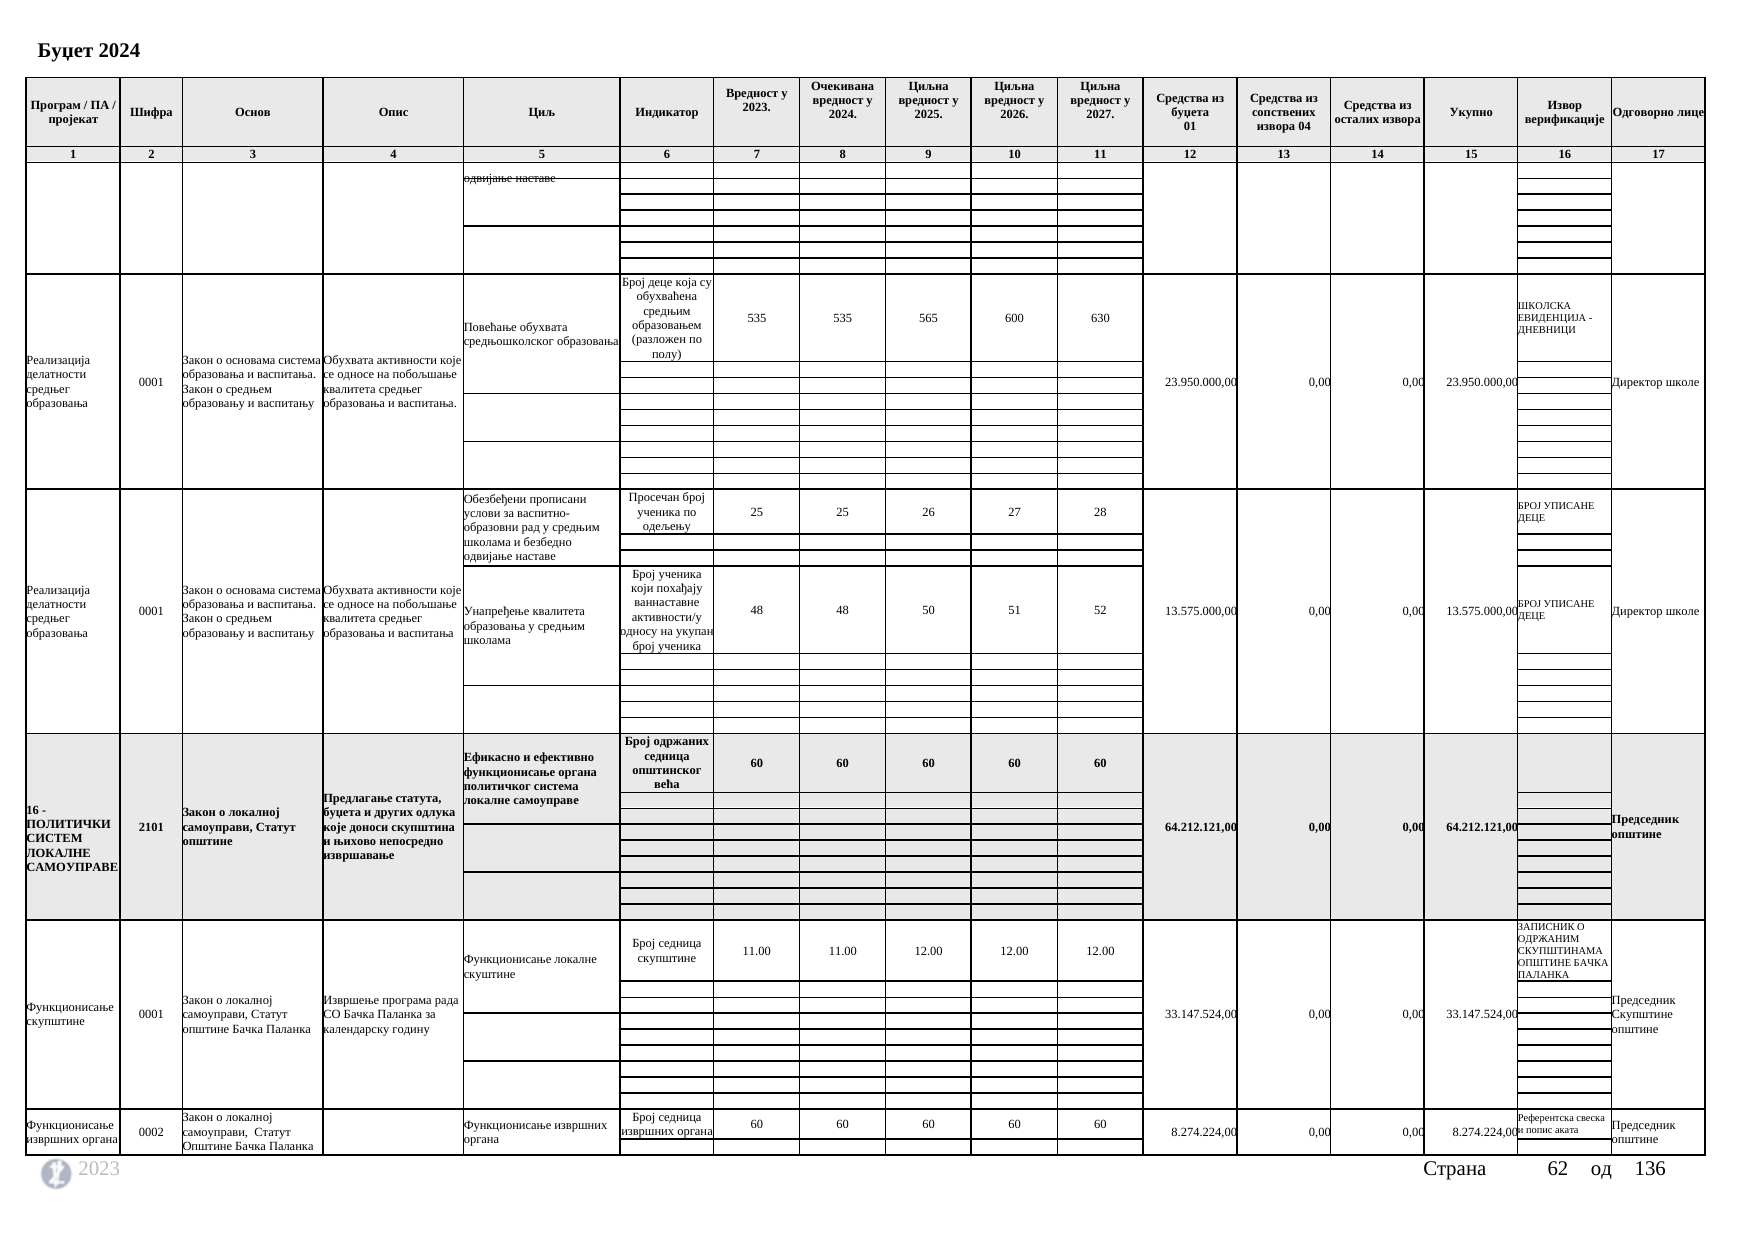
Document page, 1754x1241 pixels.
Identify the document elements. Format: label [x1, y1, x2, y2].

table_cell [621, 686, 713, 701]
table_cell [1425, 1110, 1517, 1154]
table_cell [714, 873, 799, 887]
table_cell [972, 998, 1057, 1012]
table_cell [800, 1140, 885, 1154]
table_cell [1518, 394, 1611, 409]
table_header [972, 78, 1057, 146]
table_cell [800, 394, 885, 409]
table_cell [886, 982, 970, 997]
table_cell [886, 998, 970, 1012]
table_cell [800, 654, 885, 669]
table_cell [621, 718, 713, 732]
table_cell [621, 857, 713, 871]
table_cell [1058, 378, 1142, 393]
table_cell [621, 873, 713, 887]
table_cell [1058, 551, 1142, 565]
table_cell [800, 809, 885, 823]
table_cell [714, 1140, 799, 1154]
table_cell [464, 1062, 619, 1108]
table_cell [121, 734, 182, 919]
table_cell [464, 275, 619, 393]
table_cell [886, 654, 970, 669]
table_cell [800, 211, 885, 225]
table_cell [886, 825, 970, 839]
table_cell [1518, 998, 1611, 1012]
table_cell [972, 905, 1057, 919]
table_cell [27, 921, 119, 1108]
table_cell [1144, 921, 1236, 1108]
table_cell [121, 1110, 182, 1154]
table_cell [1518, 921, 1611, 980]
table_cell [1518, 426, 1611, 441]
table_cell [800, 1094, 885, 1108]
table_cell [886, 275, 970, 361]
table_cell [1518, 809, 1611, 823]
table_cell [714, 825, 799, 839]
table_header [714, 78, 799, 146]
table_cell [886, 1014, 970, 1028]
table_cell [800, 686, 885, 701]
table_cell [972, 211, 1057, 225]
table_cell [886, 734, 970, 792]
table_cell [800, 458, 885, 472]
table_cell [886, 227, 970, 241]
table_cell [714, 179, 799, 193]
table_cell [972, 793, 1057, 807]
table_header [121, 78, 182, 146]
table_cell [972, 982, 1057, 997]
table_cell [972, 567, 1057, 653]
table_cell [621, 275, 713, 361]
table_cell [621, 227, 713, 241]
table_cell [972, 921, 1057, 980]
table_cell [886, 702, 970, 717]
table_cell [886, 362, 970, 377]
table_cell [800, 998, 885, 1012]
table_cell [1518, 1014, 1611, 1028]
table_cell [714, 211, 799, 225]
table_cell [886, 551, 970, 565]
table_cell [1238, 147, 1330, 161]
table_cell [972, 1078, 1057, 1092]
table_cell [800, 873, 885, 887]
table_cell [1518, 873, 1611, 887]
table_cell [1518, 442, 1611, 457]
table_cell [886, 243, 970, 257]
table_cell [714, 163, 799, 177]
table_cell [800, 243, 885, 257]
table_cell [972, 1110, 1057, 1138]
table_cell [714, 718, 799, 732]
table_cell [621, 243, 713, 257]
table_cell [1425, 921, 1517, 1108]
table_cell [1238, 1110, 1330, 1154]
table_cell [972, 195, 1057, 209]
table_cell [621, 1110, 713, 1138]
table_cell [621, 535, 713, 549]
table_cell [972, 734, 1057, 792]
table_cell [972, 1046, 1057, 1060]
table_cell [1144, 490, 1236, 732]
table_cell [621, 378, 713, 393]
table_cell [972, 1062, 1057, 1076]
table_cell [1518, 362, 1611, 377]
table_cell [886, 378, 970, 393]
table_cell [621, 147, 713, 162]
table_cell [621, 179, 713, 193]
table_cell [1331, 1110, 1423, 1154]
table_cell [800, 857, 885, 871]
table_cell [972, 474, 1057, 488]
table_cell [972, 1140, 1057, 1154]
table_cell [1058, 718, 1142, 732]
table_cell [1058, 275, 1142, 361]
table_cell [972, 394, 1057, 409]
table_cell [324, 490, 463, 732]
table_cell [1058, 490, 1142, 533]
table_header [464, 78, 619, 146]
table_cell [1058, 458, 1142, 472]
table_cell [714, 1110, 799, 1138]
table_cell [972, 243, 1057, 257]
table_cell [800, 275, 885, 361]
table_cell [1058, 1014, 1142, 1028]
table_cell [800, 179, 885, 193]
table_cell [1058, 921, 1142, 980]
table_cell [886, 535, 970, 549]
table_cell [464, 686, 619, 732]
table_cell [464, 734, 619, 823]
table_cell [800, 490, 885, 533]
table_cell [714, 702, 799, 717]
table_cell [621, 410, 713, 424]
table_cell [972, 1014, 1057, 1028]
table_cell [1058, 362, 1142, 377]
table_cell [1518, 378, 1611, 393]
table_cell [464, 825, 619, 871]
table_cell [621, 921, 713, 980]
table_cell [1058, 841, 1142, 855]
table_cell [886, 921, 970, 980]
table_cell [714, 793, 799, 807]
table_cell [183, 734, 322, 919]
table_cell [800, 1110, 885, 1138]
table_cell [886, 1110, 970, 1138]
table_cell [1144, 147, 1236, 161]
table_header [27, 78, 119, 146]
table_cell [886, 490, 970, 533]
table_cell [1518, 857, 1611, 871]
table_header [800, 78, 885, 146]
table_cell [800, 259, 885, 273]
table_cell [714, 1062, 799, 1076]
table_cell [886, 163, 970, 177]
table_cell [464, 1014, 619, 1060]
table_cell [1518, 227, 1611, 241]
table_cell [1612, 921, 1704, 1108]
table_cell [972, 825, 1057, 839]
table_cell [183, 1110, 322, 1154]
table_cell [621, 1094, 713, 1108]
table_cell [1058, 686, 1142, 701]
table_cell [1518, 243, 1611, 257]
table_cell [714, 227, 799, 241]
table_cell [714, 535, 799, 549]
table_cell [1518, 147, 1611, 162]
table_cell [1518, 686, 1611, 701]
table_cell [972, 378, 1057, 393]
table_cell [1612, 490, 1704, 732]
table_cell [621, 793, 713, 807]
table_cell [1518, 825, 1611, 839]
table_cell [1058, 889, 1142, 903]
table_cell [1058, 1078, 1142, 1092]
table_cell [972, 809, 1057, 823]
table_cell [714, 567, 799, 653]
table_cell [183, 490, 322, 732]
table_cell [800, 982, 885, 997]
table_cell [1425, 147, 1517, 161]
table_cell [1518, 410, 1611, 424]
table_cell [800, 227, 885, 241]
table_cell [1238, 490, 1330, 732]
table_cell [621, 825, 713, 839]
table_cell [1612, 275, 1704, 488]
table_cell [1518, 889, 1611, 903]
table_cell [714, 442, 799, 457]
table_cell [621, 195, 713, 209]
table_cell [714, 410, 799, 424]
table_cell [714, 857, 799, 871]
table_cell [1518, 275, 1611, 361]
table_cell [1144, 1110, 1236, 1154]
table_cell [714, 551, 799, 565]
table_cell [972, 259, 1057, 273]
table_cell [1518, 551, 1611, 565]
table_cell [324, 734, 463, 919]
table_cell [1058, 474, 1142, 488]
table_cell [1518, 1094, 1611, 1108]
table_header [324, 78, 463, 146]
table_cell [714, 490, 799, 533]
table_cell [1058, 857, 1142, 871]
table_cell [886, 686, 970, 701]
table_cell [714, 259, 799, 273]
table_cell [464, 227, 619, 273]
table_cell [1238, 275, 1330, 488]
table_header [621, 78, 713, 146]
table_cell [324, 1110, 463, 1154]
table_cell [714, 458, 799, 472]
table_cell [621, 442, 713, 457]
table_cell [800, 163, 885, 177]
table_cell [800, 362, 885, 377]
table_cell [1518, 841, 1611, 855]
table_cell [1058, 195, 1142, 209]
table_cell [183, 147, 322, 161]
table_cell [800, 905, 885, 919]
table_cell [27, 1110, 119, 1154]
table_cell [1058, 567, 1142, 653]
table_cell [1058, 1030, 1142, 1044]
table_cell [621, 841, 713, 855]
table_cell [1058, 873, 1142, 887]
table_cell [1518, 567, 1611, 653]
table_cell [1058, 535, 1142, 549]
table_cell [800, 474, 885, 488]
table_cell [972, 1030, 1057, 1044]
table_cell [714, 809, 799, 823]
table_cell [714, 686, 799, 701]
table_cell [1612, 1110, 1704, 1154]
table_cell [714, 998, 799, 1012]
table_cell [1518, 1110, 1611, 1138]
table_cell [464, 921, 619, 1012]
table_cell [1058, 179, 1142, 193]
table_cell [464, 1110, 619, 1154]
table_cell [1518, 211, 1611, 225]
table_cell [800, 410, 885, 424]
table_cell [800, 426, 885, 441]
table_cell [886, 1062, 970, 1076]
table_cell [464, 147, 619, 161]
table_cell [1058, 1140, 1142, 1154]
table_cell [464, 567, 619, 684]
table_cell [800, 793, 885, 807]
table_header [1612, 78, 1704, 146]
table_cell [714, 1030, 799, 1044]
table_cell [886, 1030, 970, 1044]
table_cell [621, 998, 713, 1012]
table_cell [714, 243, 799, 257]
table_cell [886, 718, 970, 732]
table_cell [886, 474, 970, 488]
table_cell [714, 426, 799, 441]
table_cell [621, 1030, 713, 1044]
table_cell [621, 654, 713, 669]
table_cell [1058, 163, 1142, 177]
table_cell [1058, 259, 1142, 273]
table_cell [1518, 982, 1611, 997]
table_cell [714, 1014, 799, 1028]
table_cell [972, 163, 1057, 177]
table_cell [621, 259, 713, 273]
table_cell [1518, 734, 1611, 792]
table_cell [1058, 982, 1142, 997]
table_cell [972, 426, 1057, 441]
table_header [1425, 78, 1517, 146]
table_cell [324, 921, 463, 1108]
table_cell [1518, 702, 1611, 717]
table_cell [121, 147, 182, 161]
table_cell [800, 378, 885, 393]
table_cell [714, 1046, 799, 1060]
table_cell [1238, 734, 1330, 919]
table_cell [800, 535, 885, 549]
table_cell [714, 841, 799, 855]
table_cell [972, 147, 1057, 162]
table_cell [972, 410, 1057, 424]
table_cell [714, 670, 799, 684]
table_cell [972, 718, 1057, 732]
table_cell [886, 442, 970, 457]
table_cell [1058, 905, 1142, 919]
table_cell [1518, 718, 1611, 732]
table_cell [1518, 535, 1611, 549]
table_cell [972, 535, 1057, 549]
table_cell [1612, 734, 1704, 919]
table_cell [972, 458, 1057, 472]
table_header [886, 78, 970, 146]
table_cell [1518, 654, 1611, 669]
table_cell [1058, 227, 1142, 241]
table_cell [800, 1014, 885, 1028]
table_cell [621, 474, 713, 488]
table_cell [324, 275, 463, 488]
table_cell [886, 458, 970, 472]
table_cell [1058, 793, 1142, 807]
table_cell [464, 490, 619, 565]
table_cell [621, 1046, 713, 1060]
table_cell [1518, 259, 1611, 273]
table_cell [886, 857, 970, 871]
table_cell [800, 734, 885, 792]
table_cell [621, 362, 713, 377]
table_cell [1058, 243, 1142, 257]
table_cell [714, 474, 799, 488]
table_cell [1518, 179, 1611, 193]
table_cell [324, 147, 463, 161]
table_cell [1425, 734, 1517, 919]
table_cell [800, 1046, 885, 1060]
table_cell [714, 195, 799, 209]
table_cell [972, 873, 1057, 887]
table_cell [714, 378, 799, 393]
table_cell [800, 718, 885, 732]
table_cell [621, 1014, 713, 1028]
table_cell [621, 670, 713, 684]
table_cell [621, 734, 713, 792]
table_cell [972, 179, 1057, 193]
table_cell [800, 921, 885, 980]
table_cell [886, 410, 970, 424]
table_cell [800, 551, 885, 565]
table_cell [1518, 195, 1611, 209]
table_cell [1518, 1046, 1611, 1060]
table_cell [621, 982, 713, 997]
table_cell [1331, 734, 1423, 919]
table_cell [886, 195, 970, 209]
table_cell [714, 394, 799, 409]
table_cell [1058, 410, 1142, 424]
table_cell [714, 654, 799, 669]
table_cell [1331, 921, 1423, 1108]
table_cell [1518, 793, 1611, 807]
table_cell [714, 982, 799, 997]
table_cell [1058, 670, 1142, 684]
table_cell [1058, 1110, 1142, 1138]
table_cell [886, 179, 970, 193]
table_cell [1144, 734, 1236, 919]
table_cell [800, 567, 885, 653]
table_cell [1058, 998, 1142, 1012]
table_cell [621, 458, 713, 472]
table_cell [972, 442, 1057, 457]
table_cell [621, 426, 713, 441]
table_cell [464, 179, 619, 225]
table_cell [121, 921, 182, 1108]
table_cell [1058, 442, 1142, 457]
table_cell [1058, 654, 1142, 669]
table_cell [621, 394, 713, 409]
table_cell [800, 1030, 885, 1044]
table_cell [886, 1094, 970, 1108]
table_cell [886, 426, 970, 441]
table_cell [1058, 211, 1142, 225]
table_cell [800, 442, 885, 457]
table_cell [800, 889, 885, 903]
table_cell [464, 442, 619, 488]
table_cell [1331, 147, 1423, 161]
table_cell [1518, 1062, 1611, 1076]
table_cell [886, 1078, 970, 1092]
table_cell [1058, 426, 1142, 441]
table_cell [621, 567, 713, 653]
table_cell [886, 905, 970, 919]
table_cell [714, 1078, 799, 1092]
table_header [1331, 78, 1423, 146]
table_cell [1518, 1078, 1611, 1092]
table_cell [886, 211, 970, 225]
picture [37, 1156, 76, 1194]
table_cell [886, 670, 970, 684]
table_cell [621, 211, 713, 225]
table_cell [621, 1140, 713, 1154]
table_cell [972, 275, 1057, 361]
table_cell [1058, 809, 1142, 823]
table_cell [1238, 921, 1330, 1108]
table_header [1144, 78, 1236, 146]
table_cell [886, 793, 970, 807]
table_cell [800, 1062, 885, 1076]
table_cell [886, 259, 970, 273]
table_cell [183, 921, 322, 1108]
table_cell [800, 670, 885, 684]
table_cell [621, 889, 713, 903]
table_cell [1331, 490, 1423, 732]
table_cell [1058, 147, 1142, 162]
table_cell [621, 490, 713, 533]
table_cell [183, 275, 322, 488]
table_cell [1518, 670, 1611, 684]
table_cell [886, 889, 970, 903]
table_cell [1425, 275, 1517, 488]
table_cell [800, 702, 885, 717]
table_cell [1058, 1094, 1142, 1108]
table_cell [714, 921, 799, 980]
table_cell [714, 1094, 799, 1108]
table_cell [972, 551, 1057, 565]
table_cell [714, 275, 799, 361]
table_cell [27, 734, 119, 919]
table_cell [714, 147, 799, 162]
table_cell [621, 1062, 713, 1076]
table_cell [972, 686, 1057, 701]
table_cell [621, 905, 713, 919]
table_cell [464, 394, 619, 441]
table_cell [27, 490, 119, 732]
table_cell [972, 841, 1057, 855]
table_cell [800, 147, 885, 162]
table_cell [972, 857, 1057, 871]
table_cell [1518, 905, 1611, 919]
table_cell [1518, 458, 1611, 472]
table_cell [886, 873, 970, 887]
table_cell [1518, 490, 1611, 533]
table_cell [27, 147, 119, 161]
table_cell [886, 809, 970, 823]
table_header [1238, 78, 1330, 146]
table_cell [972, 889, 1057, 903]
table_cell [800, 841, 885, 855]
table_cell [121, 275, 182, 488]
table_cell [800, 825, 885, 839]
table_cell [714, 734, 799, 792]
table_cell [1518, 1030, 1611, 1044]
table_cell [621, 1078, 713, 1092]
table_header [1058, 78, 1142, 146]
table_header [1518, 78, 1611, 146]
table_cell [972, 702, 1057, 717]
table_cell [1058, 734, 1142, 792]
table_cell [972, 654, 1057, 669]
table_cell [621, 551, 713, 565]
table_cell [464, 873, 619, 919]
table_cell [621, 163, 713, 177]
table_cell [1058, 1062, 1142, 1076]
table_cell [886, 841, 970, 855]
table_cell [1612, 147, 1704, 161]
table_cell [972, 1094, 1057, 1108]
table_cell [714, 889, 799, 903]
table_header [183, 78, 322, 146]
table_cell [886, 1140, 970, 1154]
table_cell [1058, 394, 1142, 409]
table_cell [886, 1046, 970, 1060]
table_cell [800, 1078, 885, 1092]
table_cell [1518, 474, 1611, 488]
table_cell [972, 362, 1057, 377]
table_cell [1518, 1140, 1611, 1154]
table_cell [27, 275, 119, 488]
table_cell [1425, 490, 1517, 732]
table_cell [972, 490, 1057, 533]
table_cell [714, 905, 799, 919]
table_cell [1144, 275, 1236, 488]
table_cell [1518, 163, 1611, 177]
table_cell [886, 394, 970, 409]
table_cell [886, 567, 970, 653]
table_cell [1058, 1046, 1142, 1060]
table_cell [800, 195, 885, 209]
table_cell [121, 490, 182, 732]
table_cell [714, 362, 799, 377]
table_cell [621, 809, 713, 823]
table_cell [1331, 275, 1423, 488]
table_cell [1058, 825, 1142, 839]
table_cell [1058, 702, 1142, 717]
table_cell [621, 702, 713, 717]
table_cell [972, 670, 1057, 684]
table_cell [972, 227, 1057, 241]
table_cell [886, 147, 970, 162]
